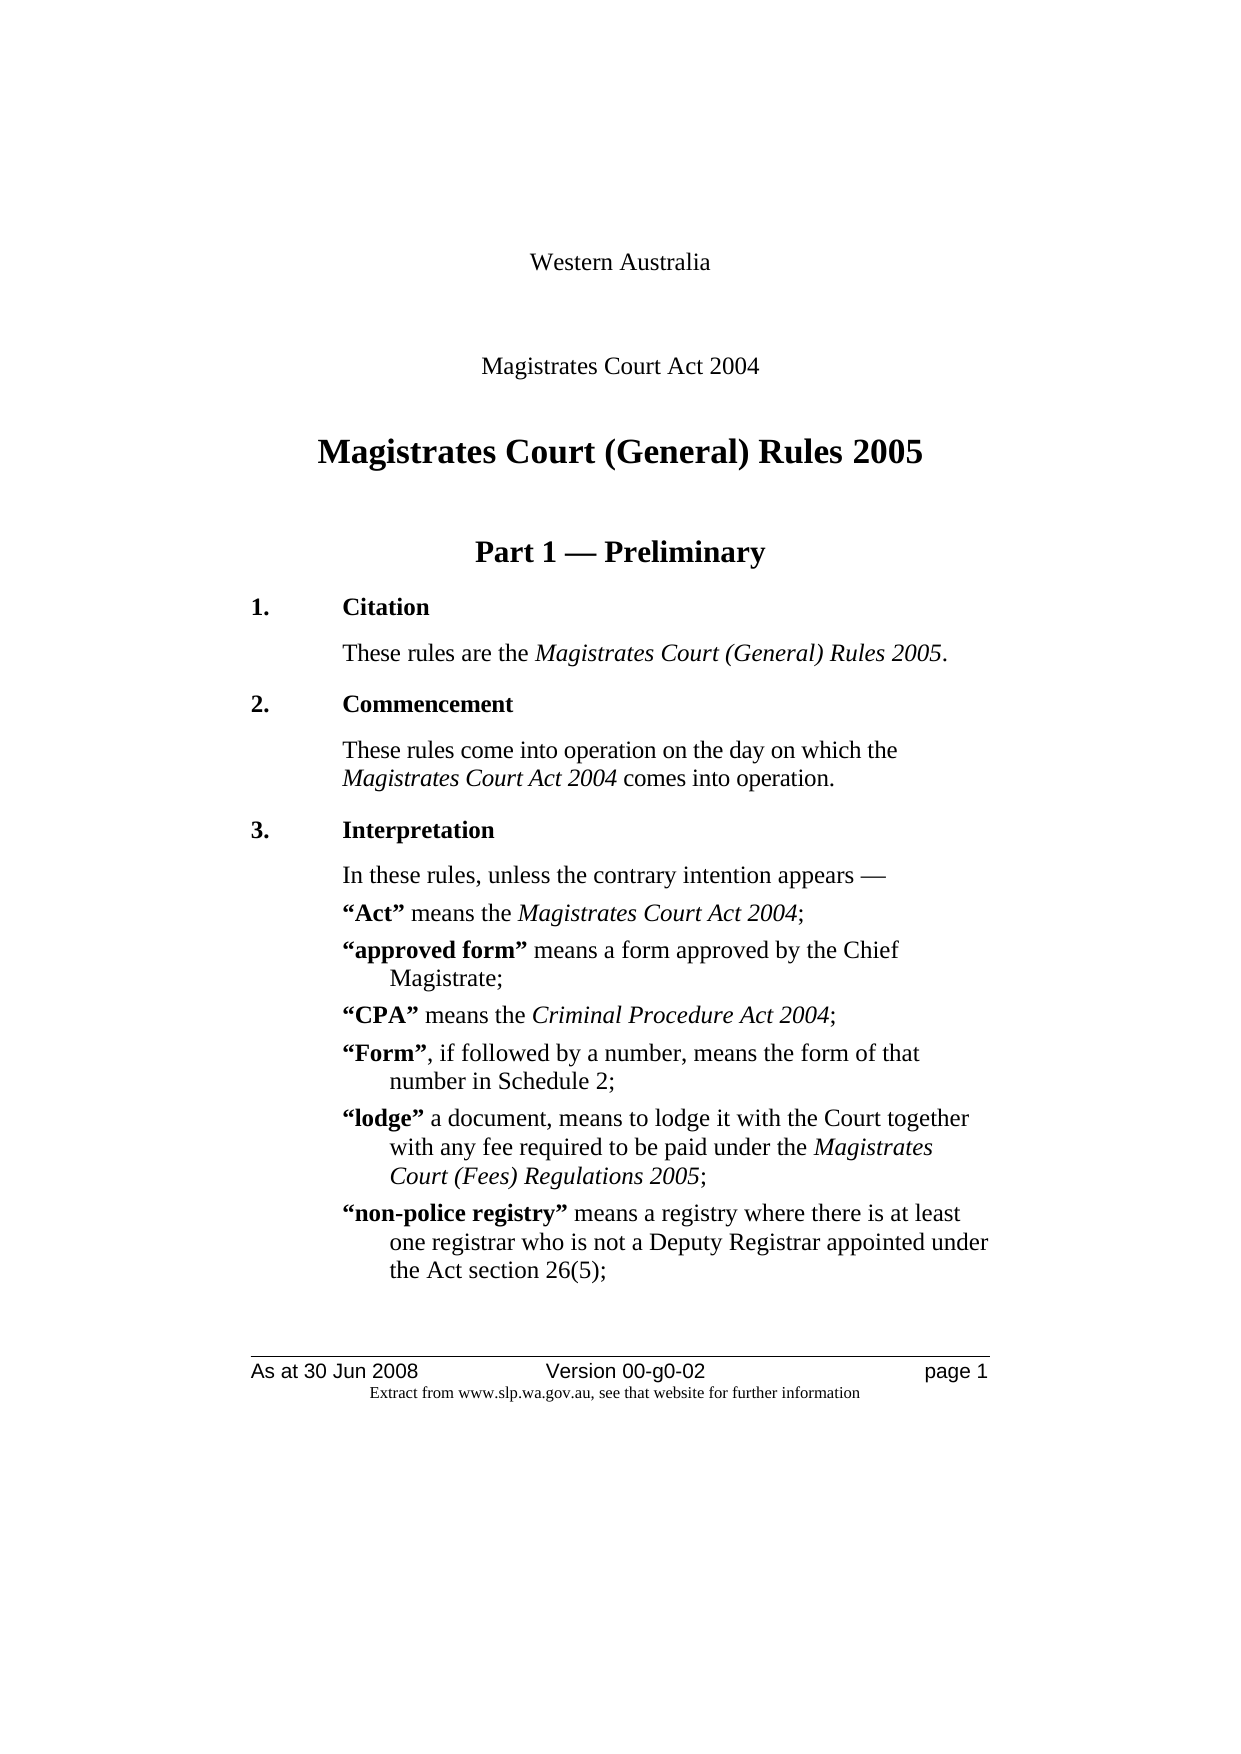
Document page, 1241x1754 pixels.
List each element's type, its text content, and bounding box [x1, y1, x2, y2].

subtitle 1. Citation [251, 592, 990, 621]
text These rules are the Magistrates Court (General) Rules 2005. [251, 638, 990, 666]
text “Form”, if followed by a number, means the form of that number in Schedule 2; [251, 1038, 990, 1095]
text Magistrates Court (General) Rules 2005 [251, 430, 990, 471]
text Magistrates Court Act 2004 [251, 351, 990, 380]
text In these rules, unless the contrary intention appears — [251, 861, 990, 889]
text “non-police registry” means a registry where there is at least one registrar who is not a Deputy Registrar appointed under the Act section 26(5); [251, 1198, 990, 1284]
text Western Australia [251, 247, 990, 276]
text “lodge” a document, means to lodge it with the Court together with any fee required to be paid under the Magistrates Court (Fees) Regulations 2005; [251, 1103, 990, 1190]
text These rules come into operation on the day on which the Magistrates Court Act 2004 comes into operation. [251, 735, 990, 792]
text “approved form” means a form approved by the Chief Magistrate; [251, 935, 990, 992]
subtitle Part 1 — Preliminary [251, 533, 990, 569]
text “CPA” means the Criminal Procedure Act 2004; [251, 1001, 990, 1029]
subtitle 3. Interpretation [251, 815, 990, 844]
subtitle 2. Commencement [251, 689, 990, 718]
text “Act” means the Magistrates Court Act 2004; [251, 898, 990, 926]
